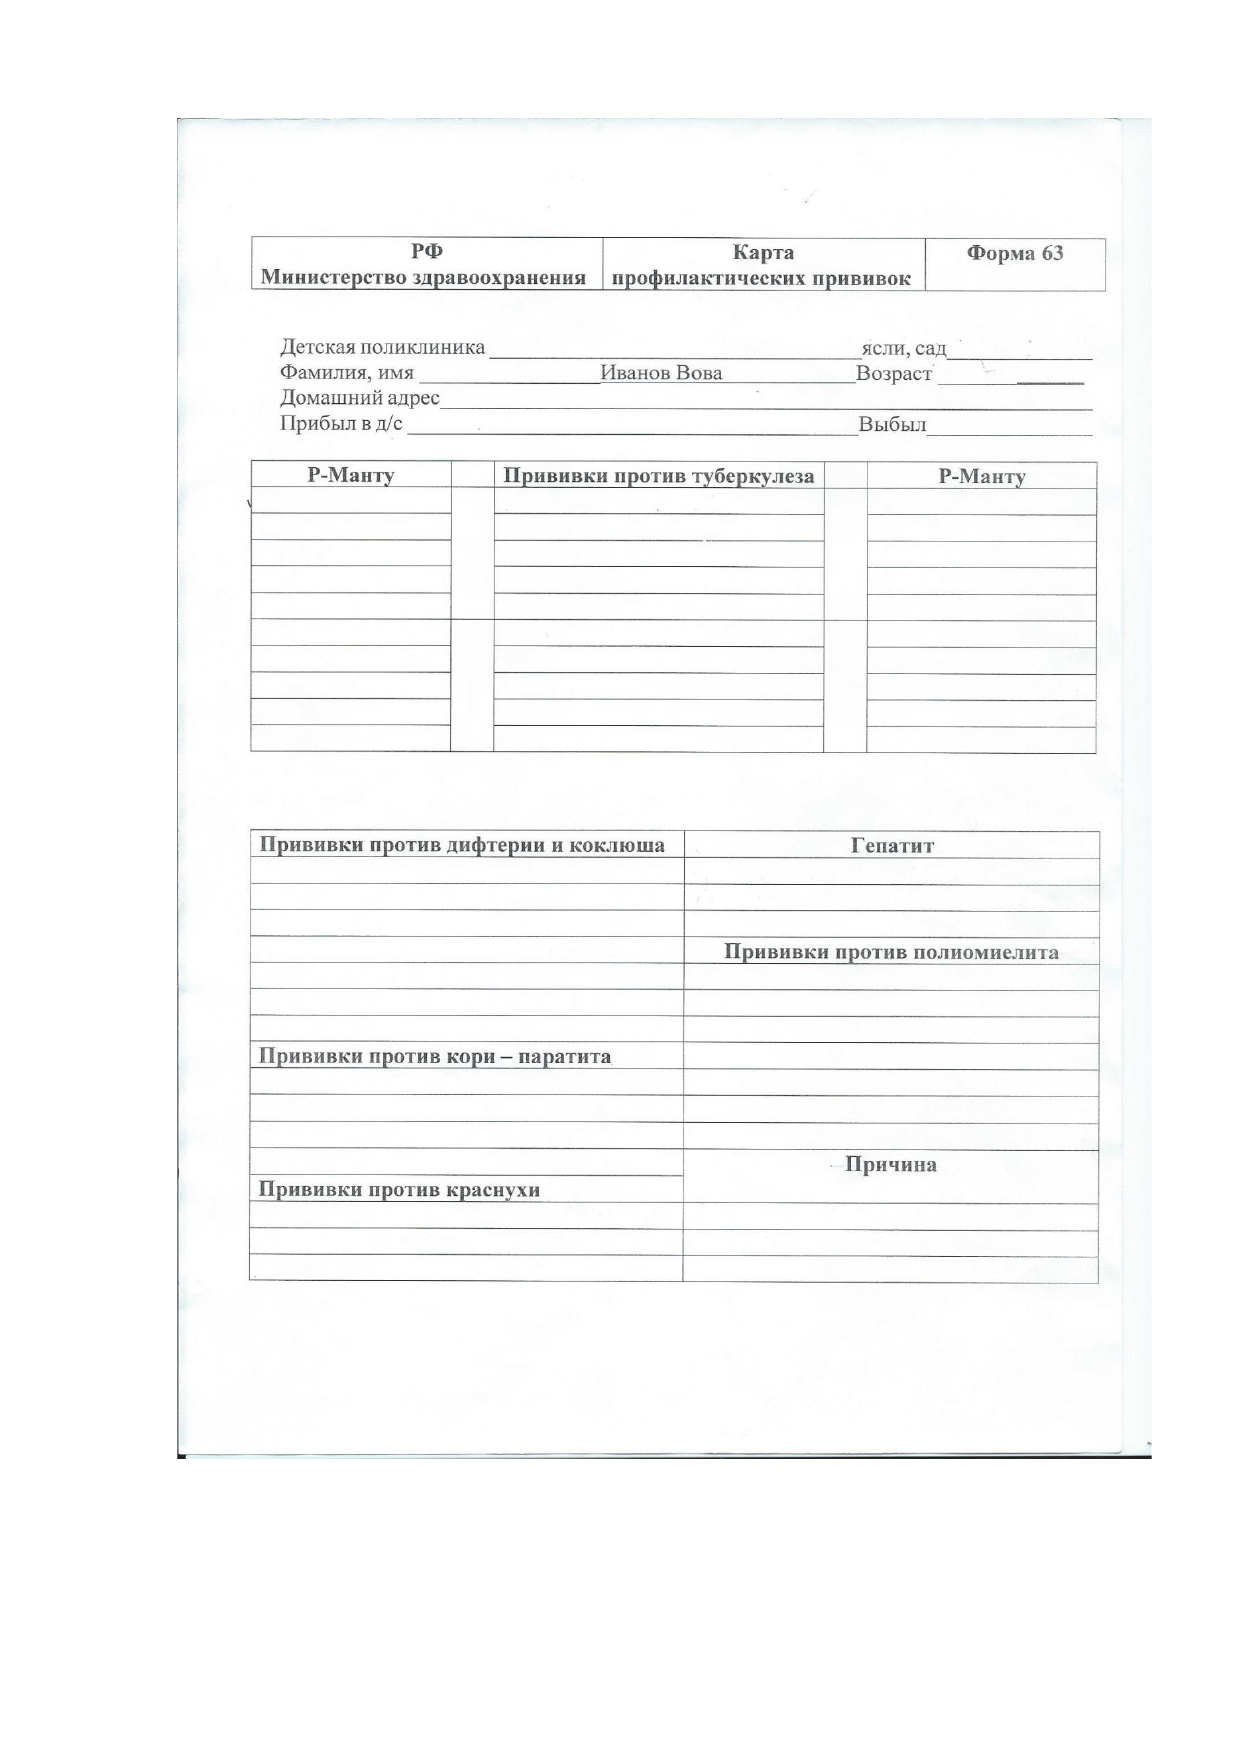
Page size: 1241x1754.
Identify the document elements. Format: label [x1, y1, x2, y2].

picture [177, 118, 1152, 1459]
